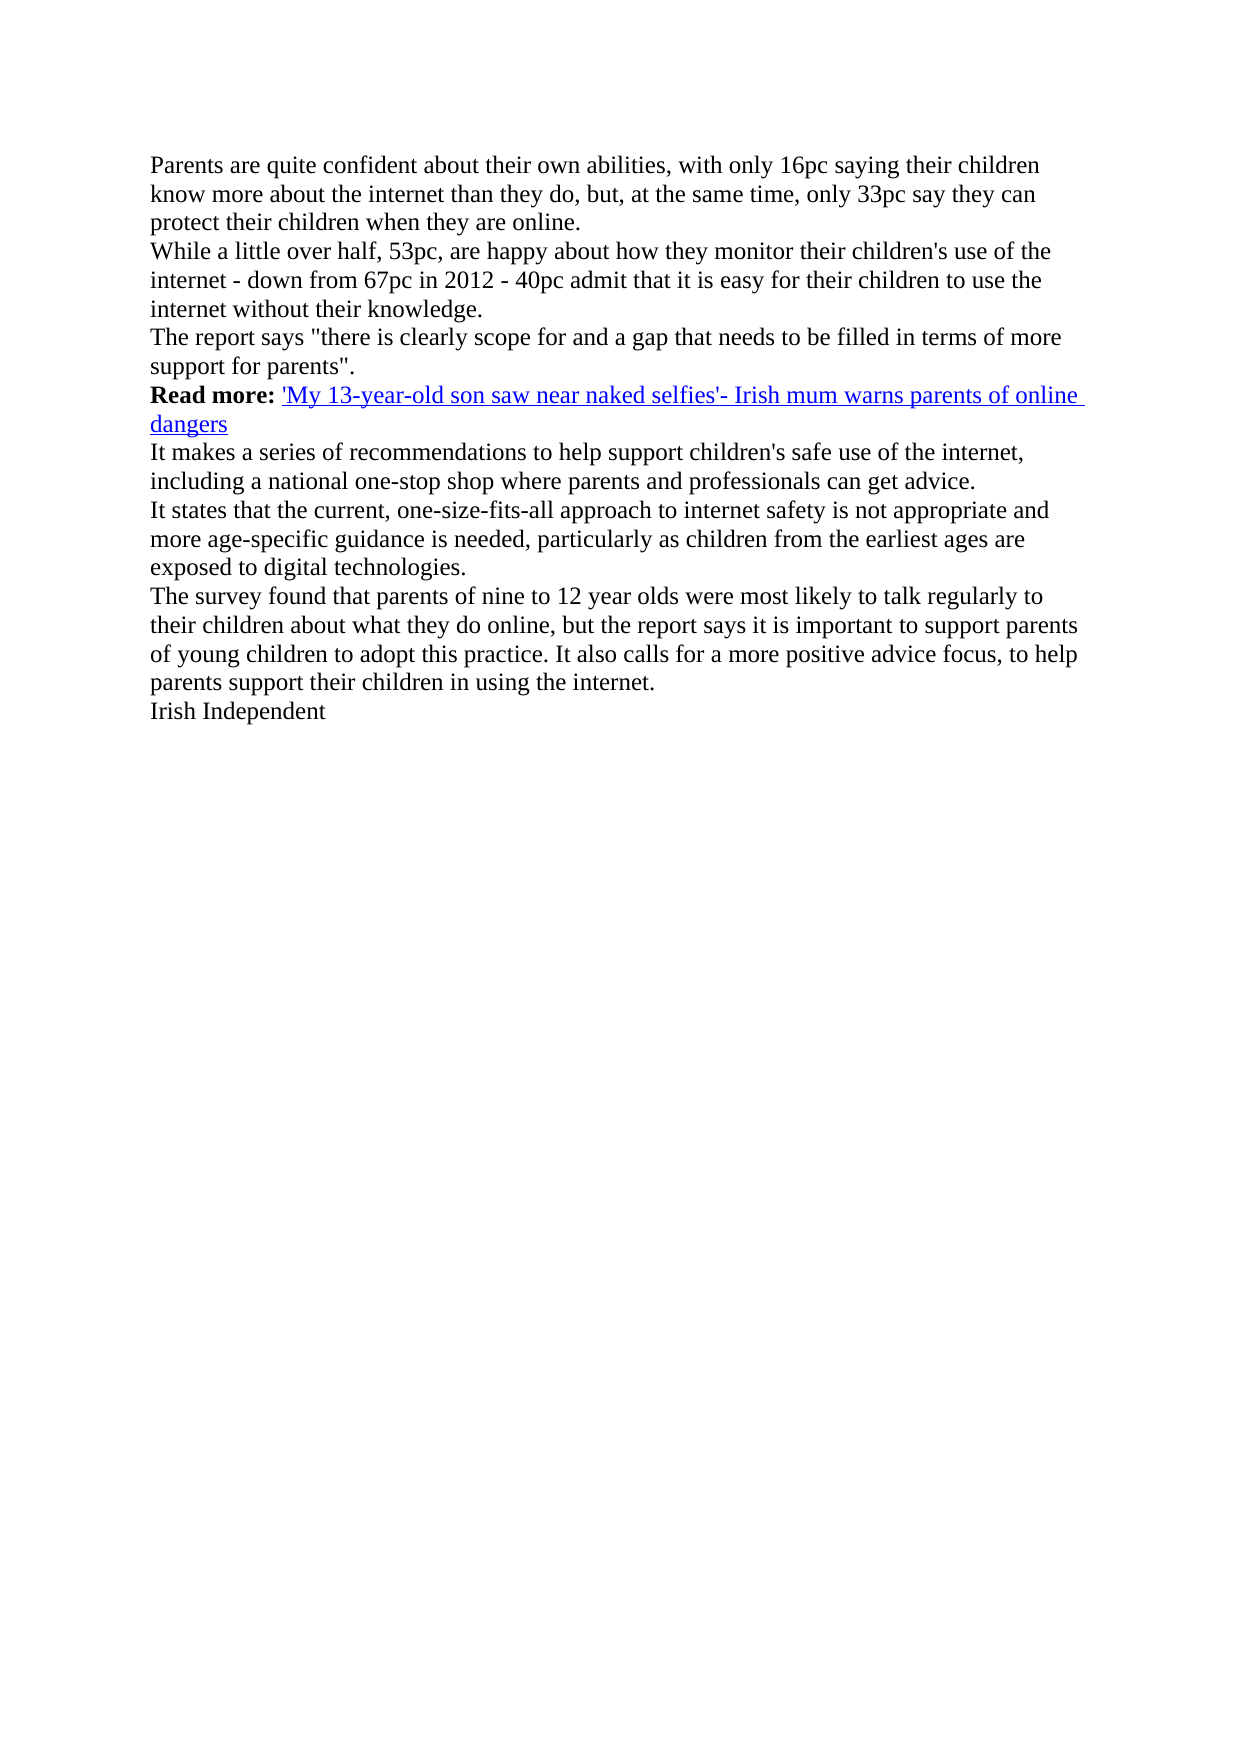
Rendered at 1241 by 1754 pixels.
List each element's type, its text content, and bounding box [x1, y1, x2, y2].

text The survey found that parents of nine to 12 year olds were most likely to talk regularly to their children about what they do online, but the report says it is important to support parents of young children to adopt this practice. It also calls for a more positive advice focus, to help parents support their children in using the internet. [150, 581, 1090, 696]
text While a little over half, 53pc, are happy about how they monitor their children's use of the internet - down from 67pc in 2012 - 40pc admit that it is easy for their children to use the internet without their knowledge. [150, 236, 1090, 322]
text Read more: 'My 13-year-old son saw near naked selfies'- Irish mum warns parents of online dangers [150, 380, 1090, 437]
text It makes a series of recommendations to help support children's safe use of the internet, including a national one-stop shop where parents and professionals can get advice. [150, 437, 1090, 495]
text Parents are quite confident about their own abilities, with only 16pc saying their children know more about the internet than they do, but, at the same time, only 33pc say they can protect their children when they are online. [150, 150, 1090, 236]
text The report says "there is clearly scope for and a gap that needs to be filled in terms of more support for parents". [150, 322, 1090, 380]
text It states that the current, one-size-fits-all approach to internet safety is not appropriate and more age-specific guidance is needed, particularly as children from the earliest ages are exposed to digital technologies. [150, 495, 1090, 581]
text Irish Independent [150, 696, 1090, 725]
